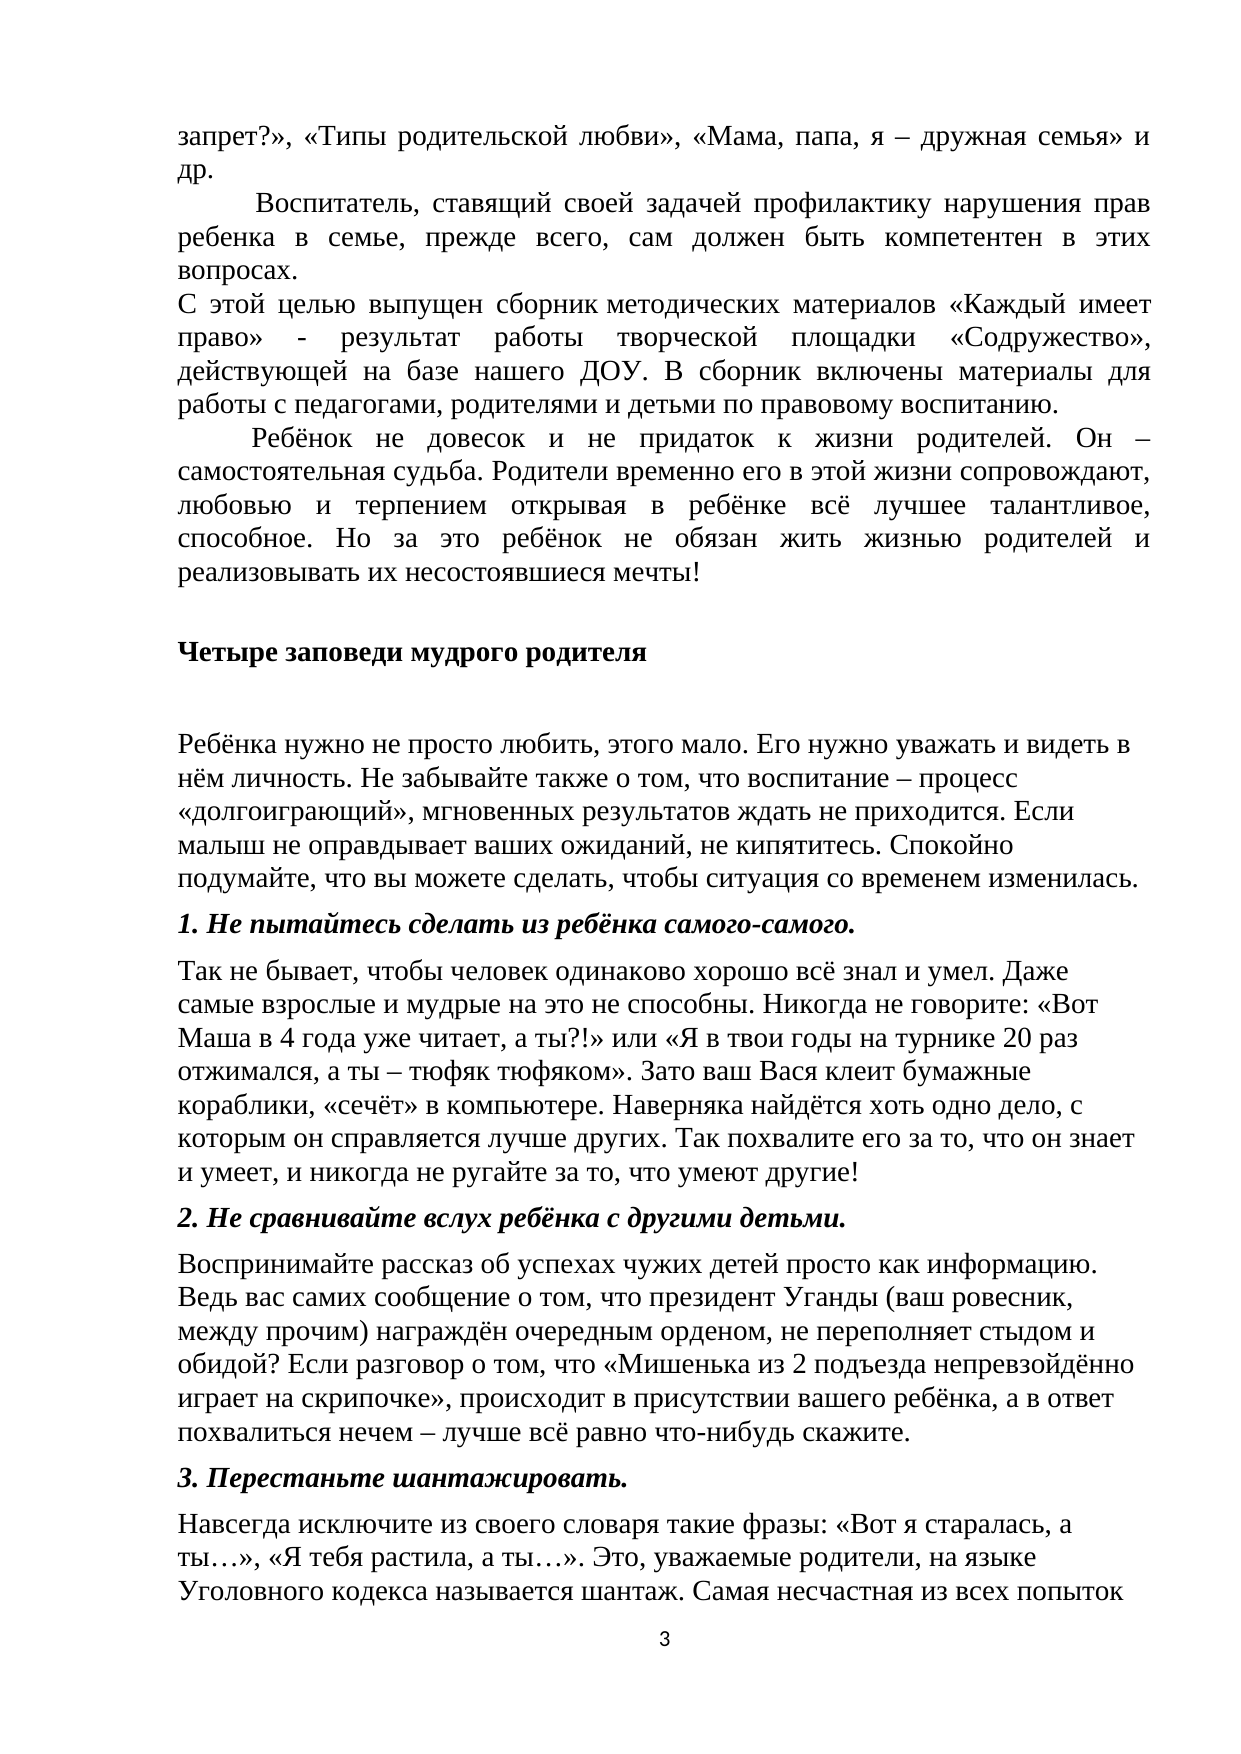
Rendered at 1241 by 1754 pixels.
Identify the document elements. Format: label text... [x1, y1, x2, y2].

text Ребёнка нужно не просто любить, этого мало. Его нужно уважать и видеть в нём личность. Не забывайте также о том, что воспитание – процесс «долгоиграющий», мгновенных результатов ждать не приходится. Если малыш не оправдывает ваших ожиданий, не кипятитесь. Спокойно подумайте, что вы можете сделать, чтобы ситуация со временем изменилась. [177, 726, 1152, 894]
text Четыре заповеди мудрого родителя [177, 634, 1152, 668]
text Так не бывает, чтобы человек одинаково хорошо всё знал и умел. Даже самые взрослые и мудрые на это не способны. Никогда не говорите: «Вот Маша в 4 года уже читает, а ты?!» или «Я в твои годы на турнике 20 раз отжимался, а ты – тюфяк тюфяком». Зато ваш Вася клеит бумажные кораблики, «сечёт» в компьютере. Наверняка найдётся хоть одно дело, с которым он справляется лучше других. Так похвалите его за то, что он знает и умеет, и никогда не ругайте за то, что умеют другие! [177, 953, 1152, 1187]
text 3. Перестаньте шантажировать. [177, 1460, 1152, 1493]
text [177, 118, 1152, 185]
text Воспитатель, ставящий своей задачей профилактику нарушения прав ребенка в семье, прежде всего, сам должен быть компетентен в этих вопросах. [177, 185, 1152, 286]
text 1. Не пытайтесь сделать из ребёнка самого-самого. [177, 907, 1152, 940]
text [177, 1506, 1152, 1606]
text Ребёнок не довесок и не придаток к жизни родителей. Он – самостоятельная судьба. Родители временно его в этой жизни сопровождают, любовью и терпением открывая в ребёнке всё лучшее талантливое, способное. Но за это ребёнок не обязан жить жизнью родителей и реализовывать их несостоявшиеся мечты! [177, 420, 1152, 588]
text Воспринимайте рассказ об успехах чужих детей просто как информацию. Ведь вас самих сообщение о том, что президент Уганды (ваш ровесник, между прочим) награждён очередным орденом, не переполняет стыдом и обидой? Если разговор о том, что «Мишенька из 2 подъезда непревзойдённо играет на скрипочке», происходит в присутствии вашего ребёнка, а в ответ похвалиться нечем – лучше всё равно что-нибудь скажите. [177, 1246, 1152, 1447]
text С этой целью выпущен сборник методических материалов «Каждый имеет право» - результат работы творческой площадки «Содружество», действующей на базе нашего ДОУ. В сборник включены материалы для работы с педагогами, родителями и детьми по правовому воспитанию. [177, 286, 1152, 420]
text 2. Не сравнивайте вслух ребёнка с другими детьми. [177, 1200, 1152, 1233]
